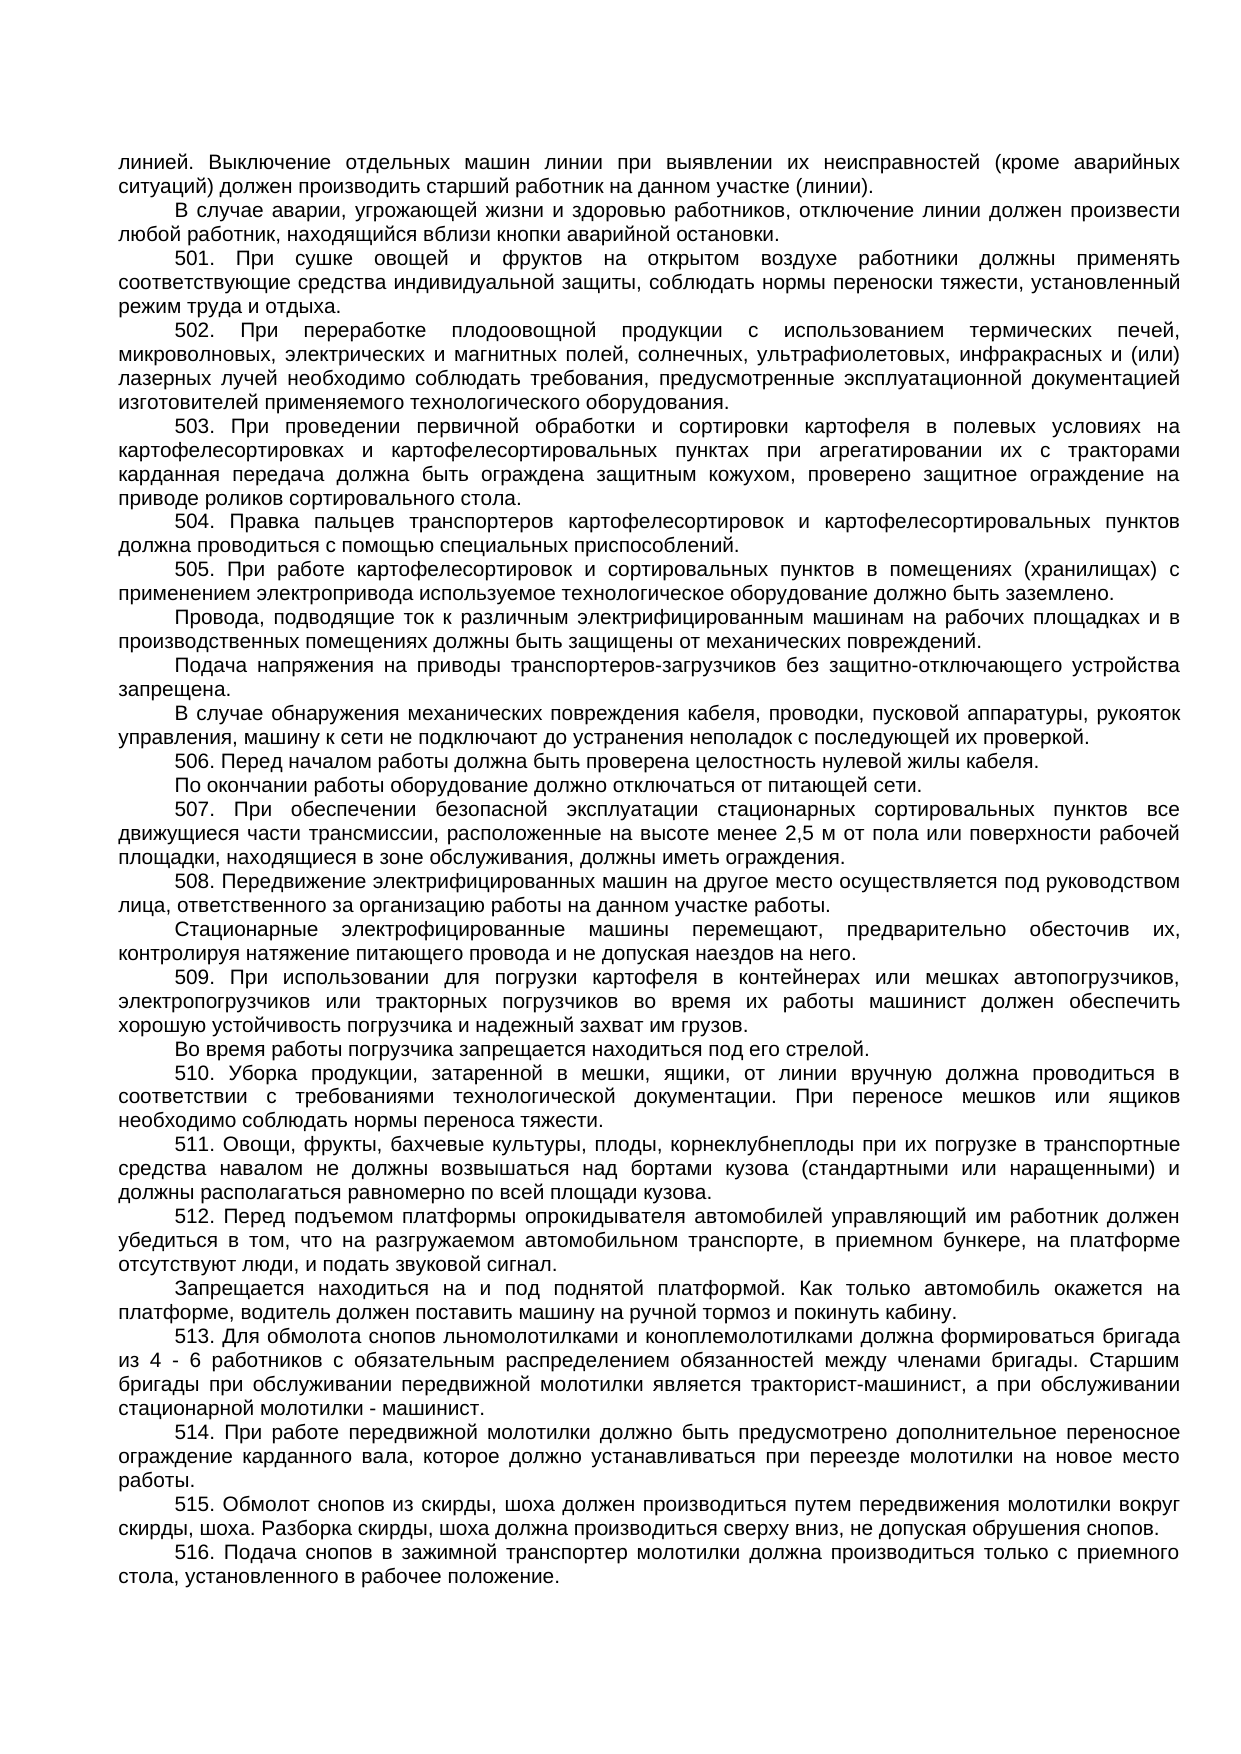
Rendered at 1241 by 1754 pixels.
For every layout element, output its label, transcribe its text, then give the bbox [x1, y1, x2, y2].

text 502. При переработке плодоовощной продукции с использованием термических печей, микроволновых, электрических и магнитных полей, солнечных, ультрафиолетовых, инфракрасных и (или) лазерных лучей необходимо соблюдать требования, предусмотренные эксплуатационной документацией изготовителей применяемого технологического оборудования. [118, 318, 1181, 413]
text Провода, подводящие ток к различным электрифицированным машинам на рабочих площадках и в производственных помещениях должны быть защищены от механических повреждений. [118, 605, 1181, 653]
text 501. При сушке овощей и фруктов на открытом воздухе работники должны применять соответствующие средства индивидуальной защиты, соблюдать нормы переноски тяжести, установленный режим труда и отдыха. [118, 246, 1181, 318]
text В случае обнаружения механических повреждения кабеля, проводки, пусковой аппаратуры, рукояток управления, машину к сети не подключают до устранения неполадок с последующей их проверкой. [118, 701, 1181, 749]
text 514. При работе передвижной молотилки должно быть предусмотрено дополнительное переносное ограждение карданного вала, которое должно устанавливаться при переезде молотилки на новое место работы. [118, 1420, 1181, 1492]
text 516. Подача снопов в зажимной транспортер молотилки должна производиться только с приемного стола, установленного в рабочее положение. [118, 1539, 1181, 1587]
text По окончании работы оборудование должно отключаться от питающей сети. [118, 773, 1181, 797]
text 503. При проведении первичной обработки и сортировки картофеля в полевых условиях на картофелесортировках и картофелесортировальных пунктах при агрегатировании их с тракторами карданная передача должна быть ограждена защитным кожухом, проверено защитное ограждение на приводе роликов сортировального стола. [118, 413, 1181, 509]
text 513. Для обмолота снопов льномолотилками и коноплемолотилками должна формироваться бригада из 4 - 6 работников с обязательным распределением обязанностей между членами бригады. Старшим бригады при обслуживании передвижной молотилки является тракторист-машинист, а при обслуживании стационарной молотилки - машинист. [118, 1324, 1181, 1420]
text 512. Перед подъемом платформы опрокидывателя автомобилей управляющий им работник должен убедиться в том, что на разгружаемом автомобильном транспорте, в приемном бункере, на платформе отсутствуют люди, и подать звуковой сигнал. [118, 1204, 1181, 1276]
text 515. Обмолот снопов из скирды, шоха должен производиться путем передвижения молотилки вокруг скирды, шоха. Разборка скирды, шоха должна производиться сверху вниз, не допуская обрушения снопов. [118, 1492, 1181, 1539]
text 507. При обеспечении безопасной эксплуатации стационарных сортировальных пунктов все движущиеся части трансмиссии, расположенные на высоте менее 2,5 м от пола или поверхности рабочей площадки, находящиеся в зоне обслуживания, должны иметь ограждения. [118, 797, 1181, 869]
text 505. При работе картофелесортировок и сортировальных пунктов в помещениях (хранилищах) с применением электропривода используемое технологическое оборудование должно быть заземлено. [118, 557, 1181, 605]
text Подача напряжения на приводы транспортеров-загрузчиков без защитно-отключающего устройства запрещена. [118, 653, 1181, 701]
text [118, 150, 1181, 198]
text 504. Правка пальцев транспортеров картофелесортировок и картофелесортировальных пунктов должна проводиться с помощью специальных приспособлений. [118, 509, 1181, 557]
text В случае аварии, угрожающей жизни и здоровью работников, отключение линии должен произвести любой работник, находящийся вблизи кнопки аварийной остановки. [118, 198, 1181, 246]
text Стационарные электрофицированные машины перемещают, предварительно обесточив их, контролируя натяжение питающего провода и не допуская наездов на него. [118, 917, 1181, 964]
text 511. Овощи, фрукты, бахчевые культуры, плоды, корнеклубнеплоды при их погрузке в транспортные средства навалом не должны возвышаться над бортами кузова (стандартными или наращенными) и должны располагаться равномерно по всей площади кузова. [118, 1132, 1181, 1204]
text Во время работы погрузчика запрещается находиться под его стрелой. [118, 1036, 1181, 1060]
text 508. Передвижение электрифицированных машин на другое место осуществляется под руководством лица, ответственного за организацию работы на данном участке работы. [118, 869, 1181, 917]
text 510. Уборка продукции, затаренной в мешки, ящики, от линии вручную должна проводиться в соответствии с требованиями технологической документации. При переносе мешков или ящиков необходимо соблюдать нормы переноса тяжести. [118, 1060, 1181, 1132]
text 506. Перед началом работы должна быть проверена целостность нулевой жилы кабеля. [118, 749, 1181, 773]
text Запрещается находиться на и под поднятой платформой. Как только автомобиль окажется на платформе, водитель должен поставить машину на ручной тормоз и покинуть кабину. [118, 1276, 1181, 1324]
text 509. При использовании для погрузки картофеля в контейнерах или мешках автопогрузчиков, электропогрузчиков или тракторных погрузчиков во время их работы машинист должен обеспечить хорошую устойчивость погрузчика и надежный захват им грузов. [118, 964, 1181, 1036]
